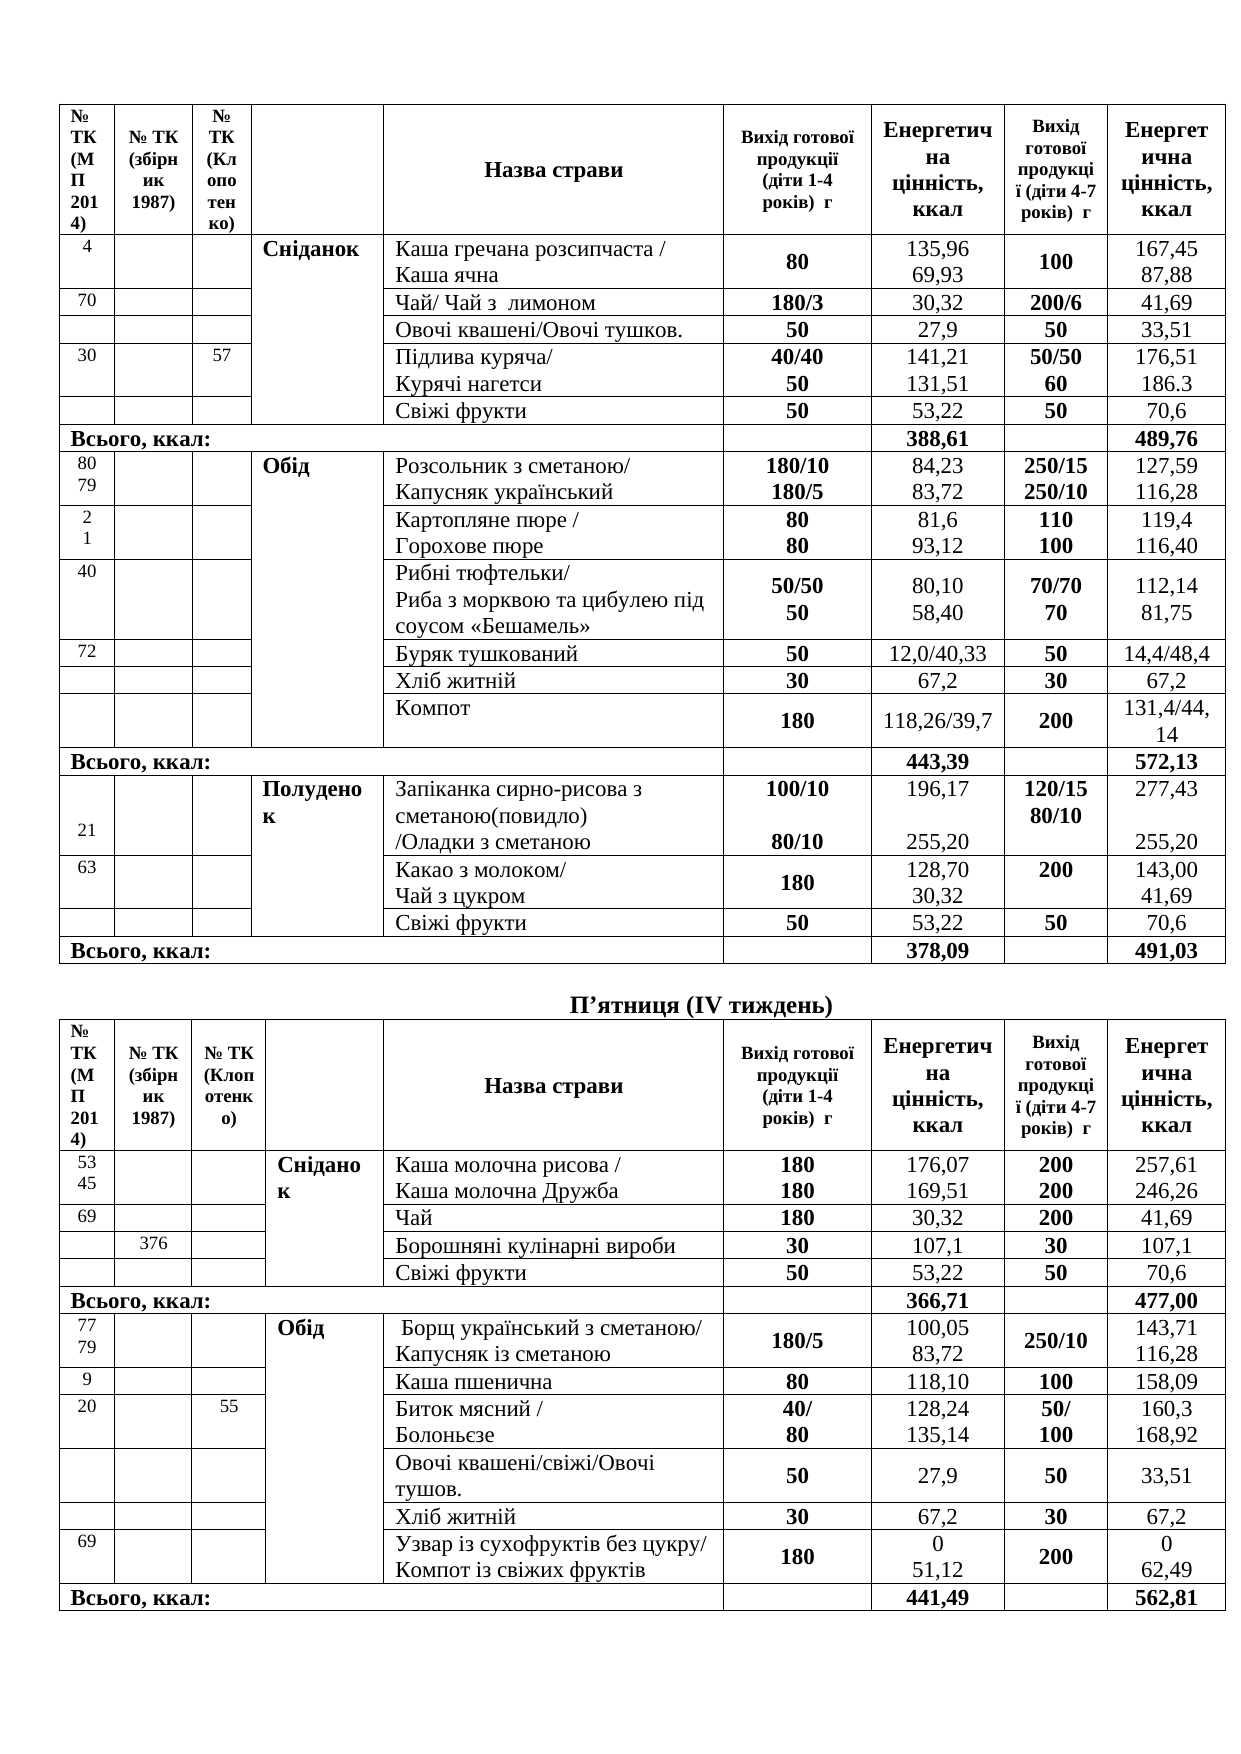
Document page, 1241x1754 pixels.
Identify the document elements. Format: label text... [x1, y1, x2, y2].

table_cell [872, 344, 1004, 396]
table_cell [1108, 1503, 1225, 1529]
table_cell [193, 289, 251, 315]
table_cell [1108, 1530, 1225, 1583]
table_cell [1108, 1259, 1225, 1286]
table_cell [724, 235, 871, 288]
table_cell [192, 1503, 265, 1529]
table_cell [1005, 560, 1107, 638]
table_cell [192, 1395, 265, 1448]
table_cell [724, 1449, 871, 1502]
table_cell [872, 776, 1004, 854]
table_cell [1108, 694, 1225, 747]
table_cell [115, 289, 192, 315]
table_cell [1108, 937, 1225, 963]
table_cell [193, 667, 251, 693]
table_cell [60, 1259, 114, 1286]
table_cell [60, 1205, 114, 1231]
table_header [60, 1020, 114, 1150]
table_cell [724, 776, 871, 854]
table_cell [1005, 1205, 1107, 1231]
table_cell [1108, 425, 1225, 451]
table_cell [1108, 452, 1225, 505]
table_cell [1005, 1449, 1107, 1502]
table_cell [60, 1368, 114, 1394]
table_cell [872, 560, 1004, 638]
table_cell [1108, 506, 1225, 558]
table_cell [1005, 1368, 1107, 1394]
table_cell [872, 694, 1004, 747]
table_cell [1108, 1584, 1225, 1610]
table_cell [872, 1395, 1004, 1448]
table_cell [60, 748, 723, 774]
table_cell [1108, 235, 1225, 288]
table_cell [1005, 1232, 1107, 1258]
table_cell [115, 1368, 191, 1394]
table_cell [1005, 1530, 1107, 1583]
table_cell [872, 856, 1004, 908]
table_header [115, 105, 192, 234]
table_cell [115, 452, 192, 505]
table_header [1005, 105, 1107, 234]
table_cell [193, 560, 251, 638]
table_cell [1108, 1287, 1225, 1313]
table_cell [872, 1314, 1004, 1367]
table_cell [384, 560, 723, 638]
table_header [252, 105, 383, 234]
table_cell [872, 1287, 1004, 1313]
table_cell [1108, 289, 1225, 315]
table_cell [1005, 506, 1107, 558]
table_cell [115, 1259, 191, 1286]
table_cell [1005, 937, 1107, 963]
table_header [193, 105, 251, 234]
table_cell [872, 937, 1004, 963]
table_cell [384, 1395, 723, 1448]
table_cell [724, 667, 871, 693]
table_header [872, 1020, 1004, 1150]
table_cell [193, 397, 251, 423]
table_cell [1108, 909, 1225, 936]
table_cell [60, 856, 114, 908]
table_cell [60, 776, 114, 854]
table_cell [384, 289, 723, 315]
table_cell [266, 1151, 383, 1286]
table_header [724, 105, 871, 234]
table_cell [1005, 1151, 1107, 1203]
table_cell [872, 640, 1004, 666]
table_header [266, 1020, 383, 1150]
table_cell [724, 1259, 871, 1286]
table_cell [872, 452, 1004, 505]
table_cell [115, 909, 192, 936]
text П’ятниця (ІV тиждень) [177, 991, 1152, 1019]
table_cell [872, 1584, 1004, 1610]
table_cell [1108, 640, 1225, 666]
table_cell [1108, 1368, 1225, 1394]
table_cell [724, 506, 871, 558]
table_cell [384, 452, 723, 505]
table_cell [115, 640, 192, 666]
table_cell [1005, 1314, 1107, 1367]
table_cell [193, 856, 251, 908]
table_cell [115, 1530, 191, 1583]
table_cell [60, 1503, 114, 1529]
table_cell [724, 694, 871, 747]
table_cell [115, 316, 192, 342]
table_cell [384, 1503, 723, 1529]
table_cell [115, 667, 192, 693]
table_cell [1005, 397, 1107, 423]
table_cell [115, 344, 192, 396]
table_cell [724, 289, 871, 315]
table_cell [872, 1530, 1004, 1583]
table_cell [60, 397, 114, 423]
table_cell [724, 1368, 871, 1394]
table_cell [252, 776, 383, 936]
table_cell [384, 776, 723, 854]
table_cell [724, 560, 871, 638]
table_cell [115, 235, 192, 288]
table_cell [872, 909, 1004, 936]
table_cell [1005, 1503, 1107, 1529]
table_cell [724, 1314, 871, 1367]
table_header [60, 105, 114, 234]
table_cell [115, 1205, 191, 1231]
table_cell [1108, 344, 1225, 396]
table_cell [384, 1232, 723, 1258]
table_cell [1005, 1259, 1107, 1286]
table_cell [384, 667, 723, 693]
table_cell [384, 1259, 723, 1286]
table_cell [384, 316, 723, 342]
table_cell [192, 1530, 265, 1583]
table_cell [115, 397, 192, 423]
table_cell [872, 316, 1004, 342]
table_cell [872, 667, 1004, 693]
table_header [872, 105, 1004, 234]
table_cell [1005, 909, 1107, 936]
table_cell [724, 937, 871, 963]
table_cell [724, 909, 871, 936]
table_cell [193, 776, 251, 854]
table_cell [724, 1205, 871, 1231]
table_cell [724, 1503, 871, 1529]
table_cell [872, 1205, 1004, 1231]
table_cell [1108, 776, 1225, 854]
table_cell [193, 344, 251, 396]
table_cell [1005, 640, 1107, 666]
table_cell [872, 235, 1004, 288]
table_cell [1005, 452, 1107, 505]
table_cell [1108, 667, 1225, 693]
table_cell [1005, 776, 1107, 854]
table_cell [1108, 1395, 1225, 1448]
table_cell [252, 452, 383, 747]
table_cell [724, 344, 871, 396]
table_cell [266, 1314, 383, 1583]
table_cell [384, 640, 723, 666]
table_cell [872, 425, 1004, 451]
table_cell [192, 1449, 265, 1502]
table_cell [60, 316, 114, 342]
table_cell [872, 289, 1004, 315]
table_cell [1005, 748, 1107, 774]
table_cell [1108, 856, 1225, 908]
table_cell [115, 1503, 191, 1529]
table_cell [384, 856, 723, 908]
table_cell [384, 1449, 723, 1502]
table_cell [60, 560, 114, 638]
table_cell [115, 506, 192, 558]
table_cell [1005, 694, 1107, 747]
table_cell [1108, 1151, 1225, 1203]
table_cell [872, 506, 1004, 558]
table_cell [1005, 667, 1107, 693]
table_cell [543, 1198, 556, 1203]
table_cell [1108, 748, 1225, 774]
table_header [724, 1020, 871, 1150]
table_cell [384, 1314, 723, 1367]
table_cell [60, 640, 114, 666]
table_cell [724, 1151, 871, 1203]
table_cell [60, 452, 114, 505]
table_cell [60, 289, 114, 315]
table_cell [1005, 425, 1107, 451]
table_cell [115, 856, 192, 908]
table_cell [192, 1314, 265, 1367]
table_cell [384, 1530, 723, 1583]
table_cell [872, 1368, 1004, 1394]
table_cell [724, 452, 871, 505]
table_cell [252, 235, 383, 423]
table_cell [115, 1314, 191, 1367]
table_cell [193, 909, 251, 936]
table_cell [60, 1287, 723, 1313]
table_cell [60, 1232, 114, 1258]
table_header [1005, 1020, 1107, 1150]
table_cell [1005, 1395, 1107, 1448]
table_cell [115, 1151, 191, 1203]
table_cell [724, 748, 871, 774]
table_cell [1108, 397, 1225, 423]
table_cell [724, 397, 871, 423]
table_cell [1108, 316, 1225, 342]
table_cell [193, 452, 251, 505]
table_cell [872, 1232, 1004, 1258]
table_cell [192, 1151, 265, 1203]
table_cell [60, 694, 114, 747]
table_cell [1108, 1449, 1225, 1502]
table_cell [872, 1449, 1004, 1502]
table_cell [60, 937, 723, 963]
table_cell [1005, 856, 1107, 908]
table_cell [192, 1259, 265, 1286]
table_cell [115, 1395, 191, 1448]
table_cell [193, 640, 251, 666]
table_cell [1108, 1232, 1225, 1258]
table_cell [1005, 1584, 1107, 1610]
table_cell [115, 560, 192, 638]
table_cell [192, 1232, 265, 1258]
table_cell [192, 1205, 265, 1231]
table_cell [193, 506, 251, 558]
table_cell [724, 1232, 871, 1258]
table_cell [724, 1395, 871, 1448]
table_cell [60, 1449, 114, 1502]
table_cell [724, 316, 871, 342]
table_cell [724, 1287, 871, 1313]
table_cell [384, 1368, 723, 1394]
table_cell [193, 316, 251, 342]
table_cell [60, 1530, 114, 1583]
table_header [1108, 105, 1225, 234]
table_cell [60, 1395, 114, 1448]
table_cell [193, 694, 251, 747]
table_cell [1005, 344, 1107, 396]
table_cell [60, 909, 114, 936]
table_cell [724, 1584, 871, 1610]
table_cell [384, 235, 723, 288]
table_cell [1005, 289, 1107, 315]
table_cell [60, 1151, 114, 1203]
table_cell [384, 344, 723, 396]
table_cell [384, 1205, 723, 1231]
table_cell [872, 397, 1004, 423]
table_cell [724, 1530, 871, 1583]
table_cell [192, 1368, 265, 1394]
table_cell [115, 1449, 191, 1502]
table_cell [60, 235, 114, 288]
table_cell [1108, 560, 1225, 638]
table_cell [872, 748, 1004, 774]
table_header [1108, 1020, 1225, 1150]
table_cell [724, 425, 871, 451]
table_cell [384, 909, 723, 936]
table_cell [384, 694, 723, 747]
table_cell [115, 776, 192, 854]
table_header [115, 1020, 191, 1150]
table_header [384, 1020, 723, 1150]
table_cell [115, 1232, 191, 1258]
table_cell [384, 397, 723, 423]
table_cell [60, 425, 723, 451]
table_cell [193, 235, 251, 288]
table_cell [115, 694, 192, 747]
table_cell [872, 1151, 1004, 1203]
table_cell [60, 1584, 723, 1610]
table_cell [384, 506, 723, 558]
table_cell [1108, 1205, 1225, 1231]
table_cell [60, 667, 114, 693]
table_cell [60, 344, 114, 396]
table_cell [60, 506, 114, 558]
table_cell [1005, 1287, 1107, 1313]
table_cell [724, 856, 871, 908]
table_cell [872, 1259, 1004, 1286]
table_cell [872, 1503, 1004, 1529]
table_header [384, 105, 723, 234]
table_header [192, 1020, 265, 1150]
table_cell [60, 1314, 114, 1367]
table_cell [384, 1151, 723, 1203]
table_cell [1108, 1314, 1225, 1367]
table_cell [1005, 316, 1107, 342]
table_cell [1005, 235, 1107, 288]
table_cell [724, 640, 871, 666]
